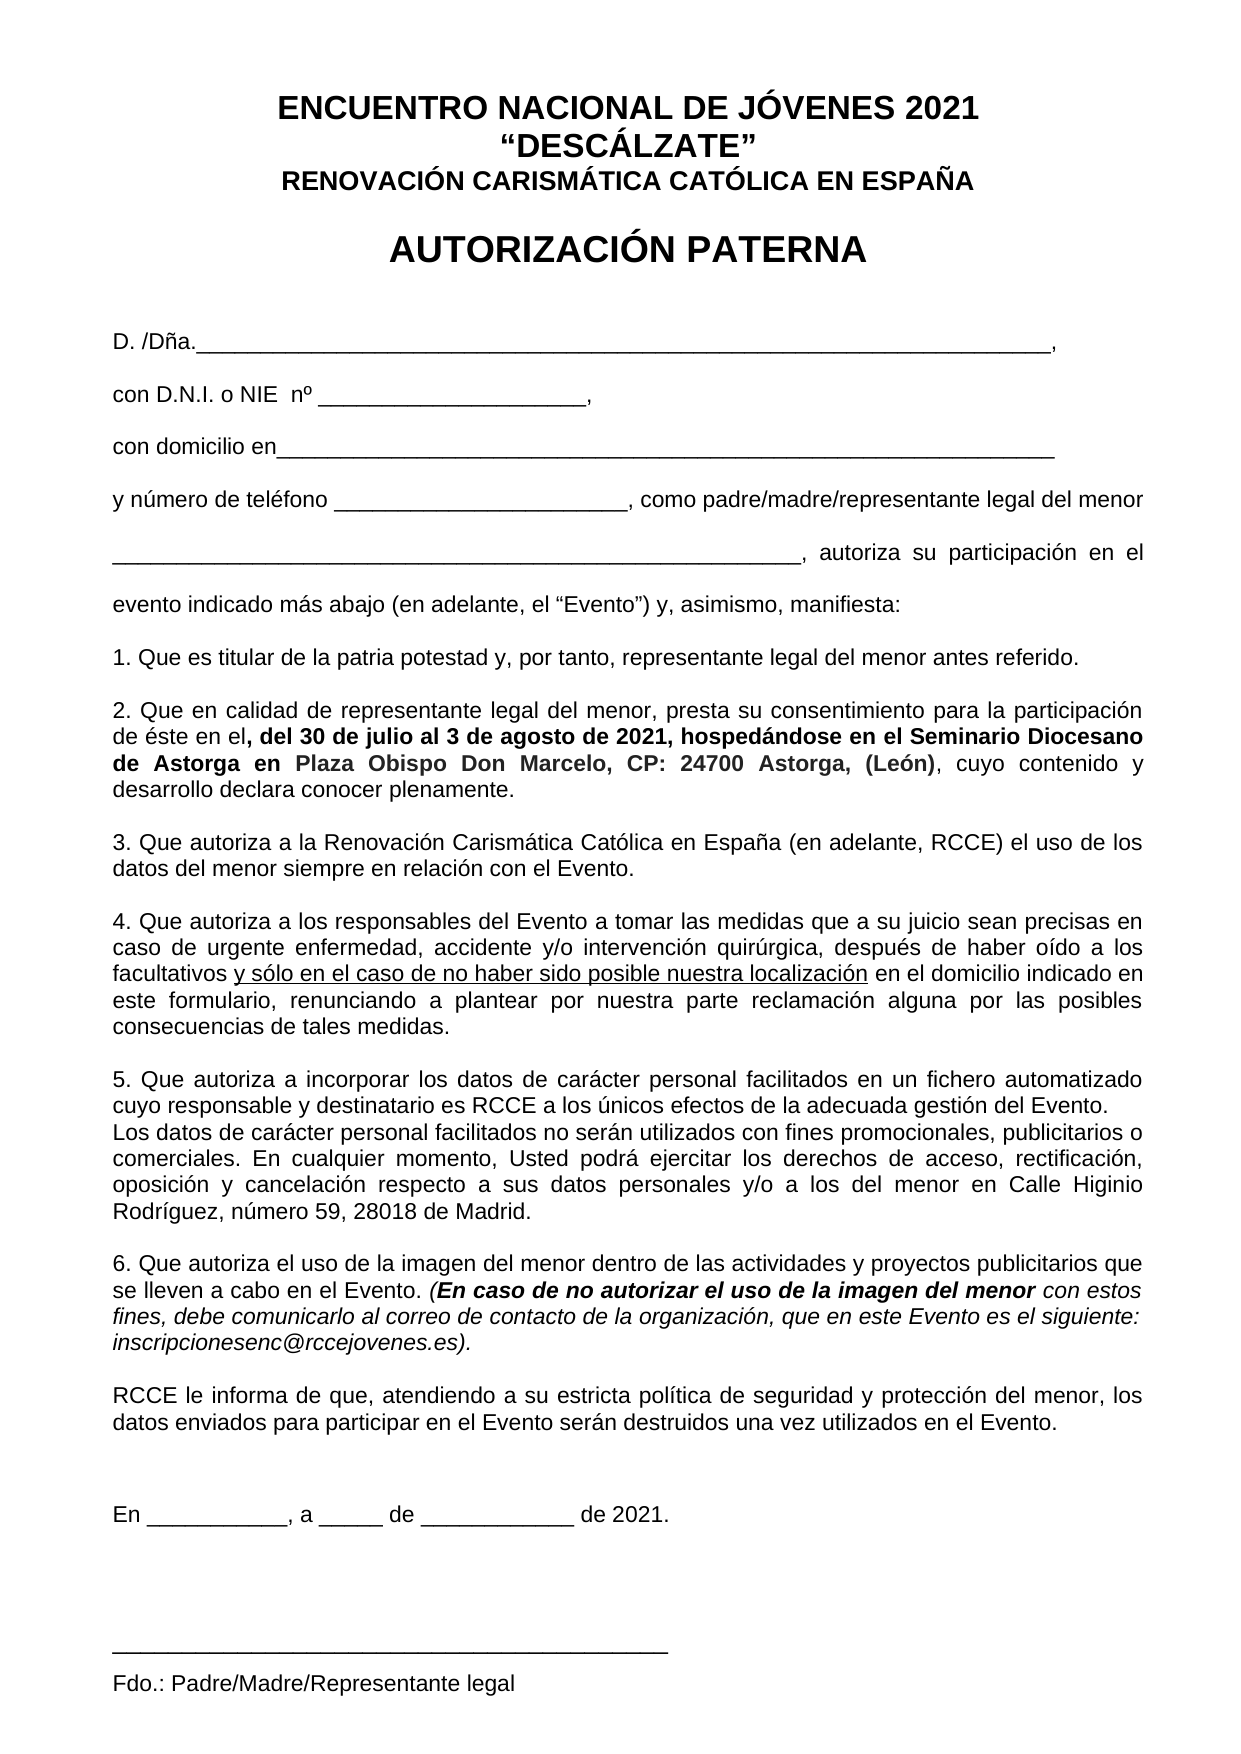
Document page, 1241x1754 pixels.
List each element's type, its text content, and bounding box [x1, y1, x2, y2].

text 5. Que autoriza a incorporar los datos de carácter personal facilitados en un fichero automatizado cuyo responsable y destinatario es RCCE a los únicos efectos de la adecuada gestión del Evento. [112, 1066, 1144, 1118]
text con domicilio en_____________________________________________________________ [112, 433, 1144, 460]
text ENCUENTRO NACIONAL DE JÓVENES 2021 [112, 88, 1144, 126]
text Los datos de carácter personal facilitados no serán utilizados con fines promocionales, publicitarios o comerciales. En cualquier momento, Usted podrá ejercitar los derechos de acceso, rectificación, oposición y cancelación respecto a sus datos personales y/o a los del menor en Calle Higinio Rodríguez, número 59, 28018 de Madrid. [112, 1118, 1144, 1224]
text RENOVACIÓN CARISMÁTICA CATÓLICA EN ESPAÑA [112, 165, 1144, 196]
text 3. Que autoriza a la Renovación Carismática Católica en España (en adelante, RCCE) el uso de los datos del menor siempre en relación con el Evento. [112, 829, 1144, 881]
text Fdo.: Padre/Madre/Representante legal [112, 1669, 1144, 1696]
text 1. Que es titular de la patria potestad y, por tanto, representante legal del menor antes referido. [112, 644, 1144, 671]
text 4. Que autoriza a los responsables del Evento a tomar las medidas que a su juicio sean precisas en caso de urgente enfermedad, accidente y/o intervención quirúrgica, después de haber oído a los facultativos y sólo en el caso de no haber sido posible nuestra localización en el domicilio indicado en este formulario, renunciando a plantear por nuestra parte reclamación alguna por las posibles consecuencias de tales medidas. [112, 908, 1144, 1039]
text 2. Que en calidad de representante legal del menor, presta su consentimiento para la participación de éste en el, del 30 de julio al 3 de agosto de 2021, hospedándose en el Seminario Diocesano de Astorga en Plaza Obispo Don Marcelo, CP: 24700 Astorga, (León), cuyo contenido y desarrollo declara conocer plenamente. [112, 697, 1144, 802]
text AUTORIZACIÓN PATERNA [112, 227, 1144, 270]
text RCCE le informa de que, atendiendo a su estricta política de seguridad y protección del menor, los datos enviados para participar en el Evento serán destruidos una vez utilizados en el Evento. [112, 1382, 1144, 1435]
text 6. Que autoriza el uso de la imagen del menor dentro de las actividades y proyectos publicitarios que se lleven a cabo en el Evento. (En caso de no autorizar el uso de la imagen del menor con estos fines, debe comunicarlo al correo de contacto de la organización, que en este Evento es el siguiente: inscripcionesenc@rccejovenes.es). [112, 1250, 1144, 1356]
text y número de teléfono _______________________, como padre/madre/representante legal del menor ______________________________________________________, autoriza su participación en el evento indicado más abajo (en adelante, el “Evento”) y, asimismo, manifiesta: [112, 486, 1144, 618]
text “DESCÁLZATE” [112, 126, 1144, 165]
text con D.N.I. o NIE nº _____________________, [112, 381, 1144, 407]
text En ___________, a _____ de ____________ de 2021. [112, 1501, 1144, 1527]
text D. /Dña.___________________________________________________________________, [112, 328, 1144, 354]
text ________________________________________ [112, 1626, 1144, 1655]
